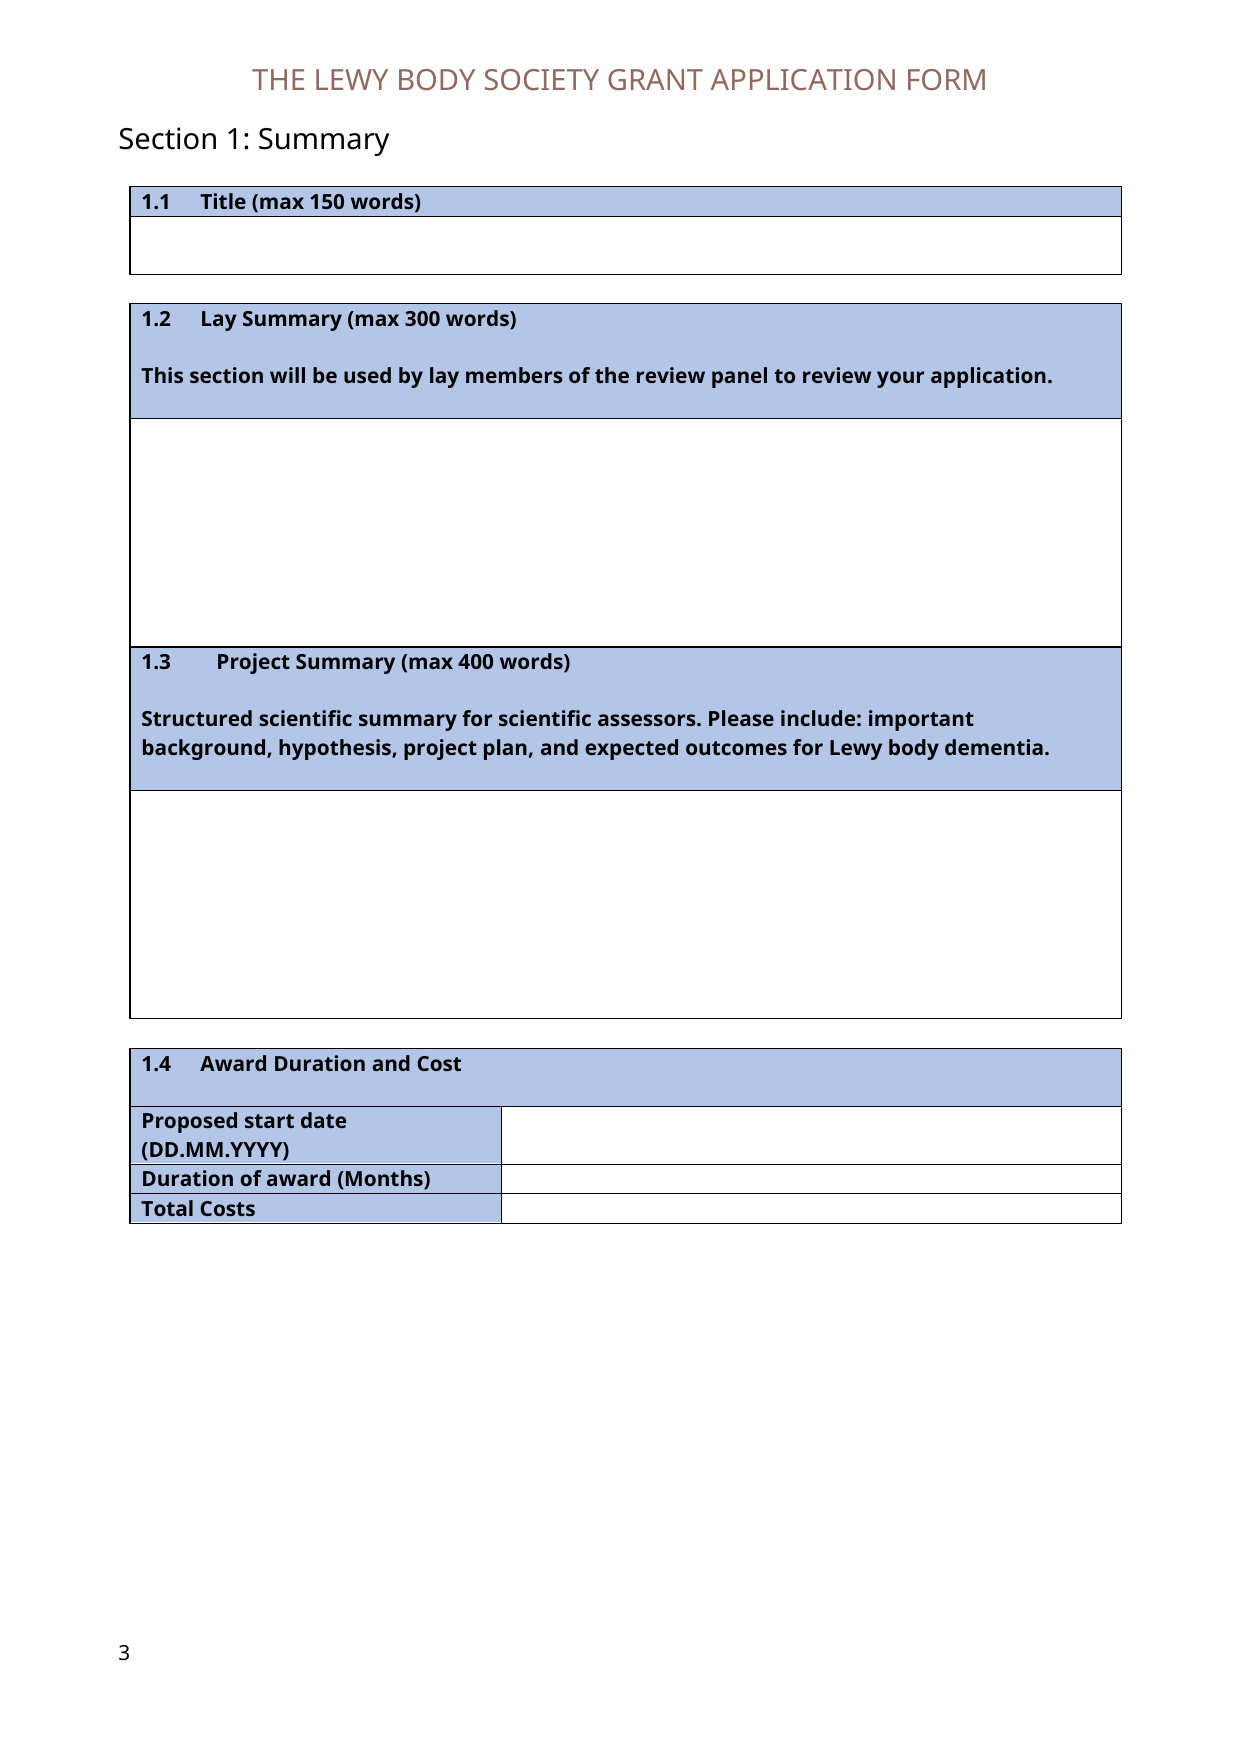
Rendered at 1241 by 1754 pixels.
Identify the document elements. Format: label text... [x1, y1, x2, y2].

table_cell [131, 791, 1121, 1018]
table_cell [502, 1194, 1121, 1222]
table_cell [131, 419, 1121, 646]
table_cell Proposed start date (DD.MM.YYYY) [131, 1107, 501, 1163]
table_cell [502, 1107, 1121, 1163]
table_header 1.1 Title (max 150 words) [131, 187, 1121, 216]
table_header 1.4 Award Duration and Cost [131, 1049, 1121, 1106]
table_header 1.2 Lay Summary (max 300 words) This section will be used by lay members of the review panel to review your application. [131, 304, 1121, 418]
table_cell [502, 1165, 1121, 1193]
text Section 1: Summary [118, 118, 1122, 158]
table_cell 1.3 Project Summary (max 400 words) Structured scientific summary for scientific assessors. Please include: important background, hypothesis, project plan, and expected outcomes for Lewy body dementia. [131, 648, 1121, 790]
table_cell Duration of award (Months) [131, 1165, 501, 1193]
table_cell [131, 217, 1121, 274]
table_cell Total Costs [131, 1194, 501, 1222]
